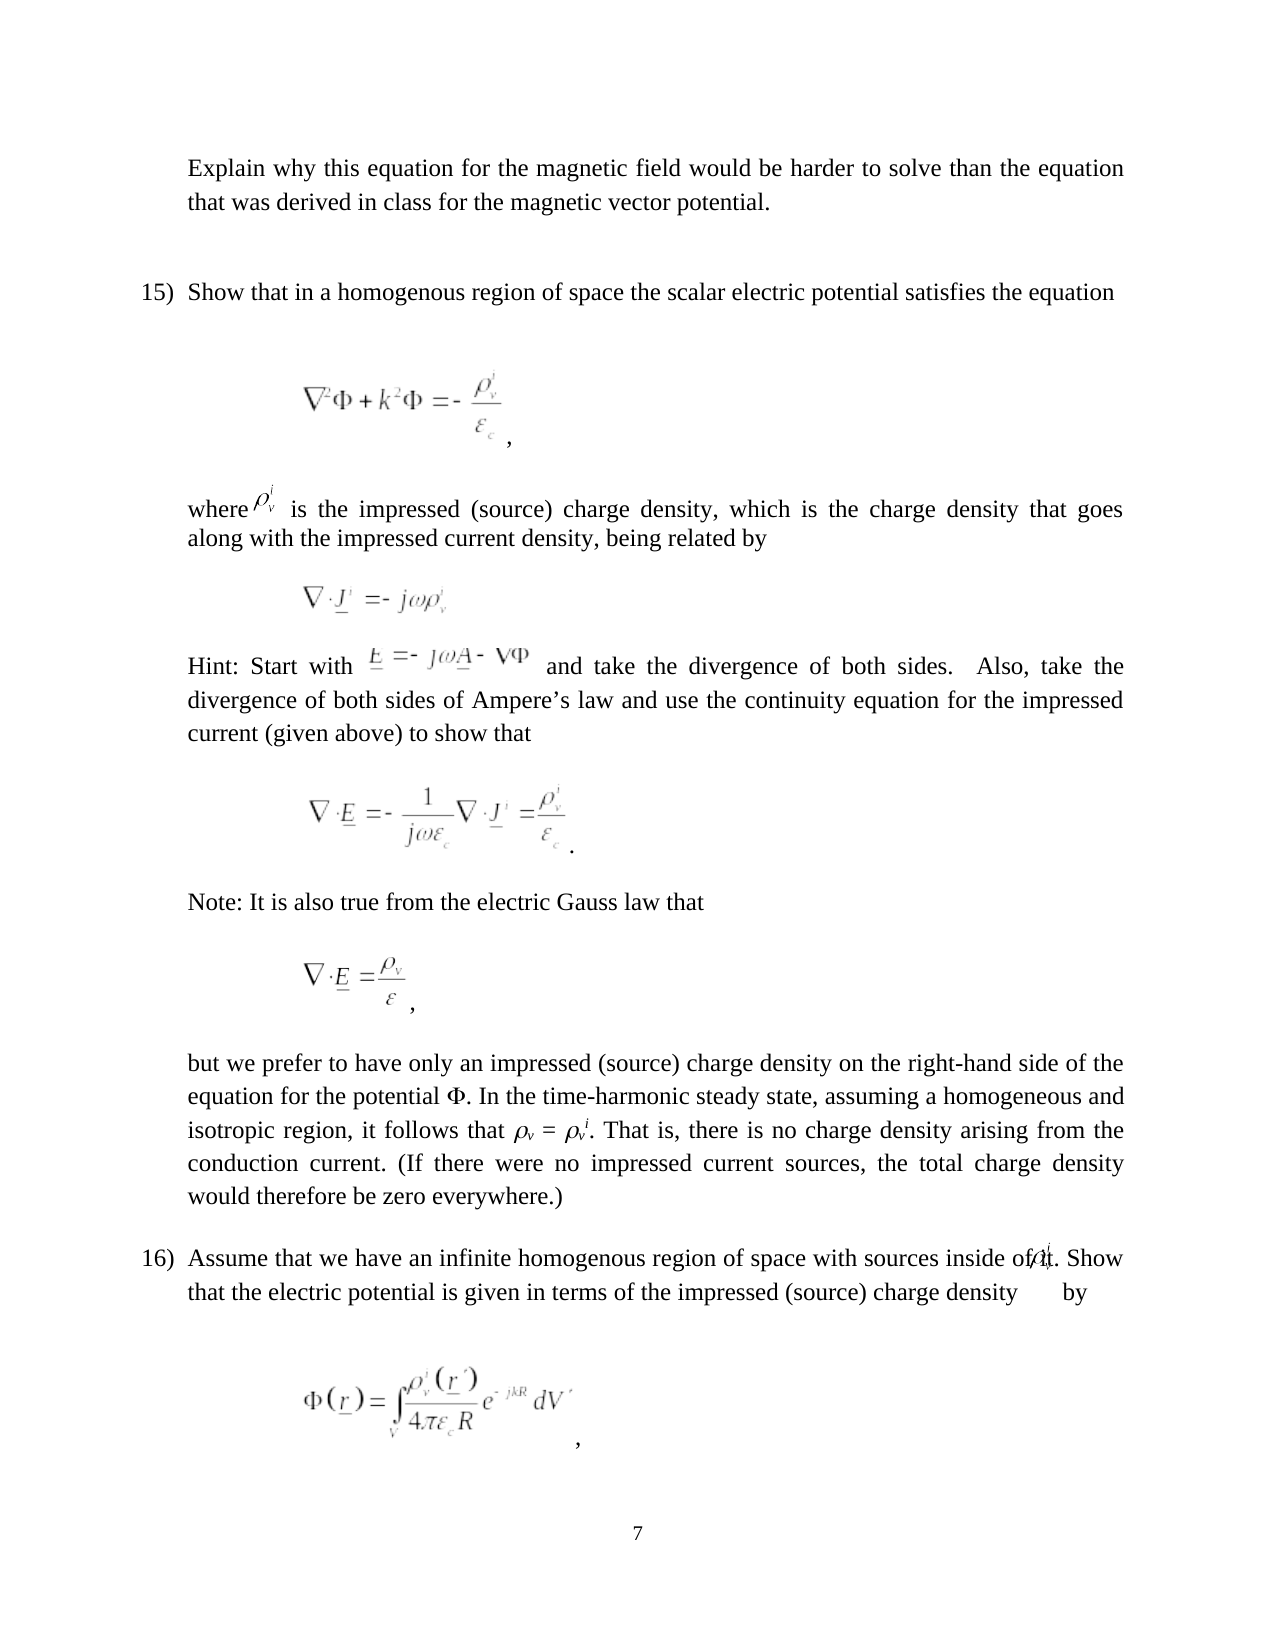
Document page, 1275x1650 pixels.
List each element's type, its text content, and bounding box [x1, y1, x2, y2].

text , [150, 1361, 1125, 1450]
text Explain why this equation for the magnetic field would be harder to solve than the equation that was derived in class for the magnetic vector potential. [187, 150, 1125, 217]
text , [150, 361, 1125, 449]
text Note: It is also true from the electric Gauss law that [187, 887, 1125, 916]
list Show that in a homogenous region of space the scalar electric potential satisfies the equation [141, 274, 1125, 307]
text but we prefer to have only an impressed (source) charge density on the right-hand side of the equation for the potential . In the time-harmonic steady state, assuming a homogeneous and isotropic region, it follows that v = vi. That is, there is no charge density arising from the conduction current. (If there were no impressed current sources, the total charge density would therefore be zero everywhere.) [187, 1045, 1125, 1211]
text . [150, 777, 1125, 859]
text where is the impressed (source) charge density, which is the charge density that goes along with the impressed current density, being related by [187, 478, 1125, 551]
text Hint: Start with and take the divergence of both sides. Also, take the divergence of both sides of Ampere’s law and use the continuity equation for the impressed current (given above) to show that [187, 648, 1125, 748]
text , [150, 945, 1125, 1016]
list Assume that we have an infinite homogenous region of space with sources inside of it. Show that the electric potential is given in terms of the impressed (source) charge density by [141, 1240, 1125, 1307]
